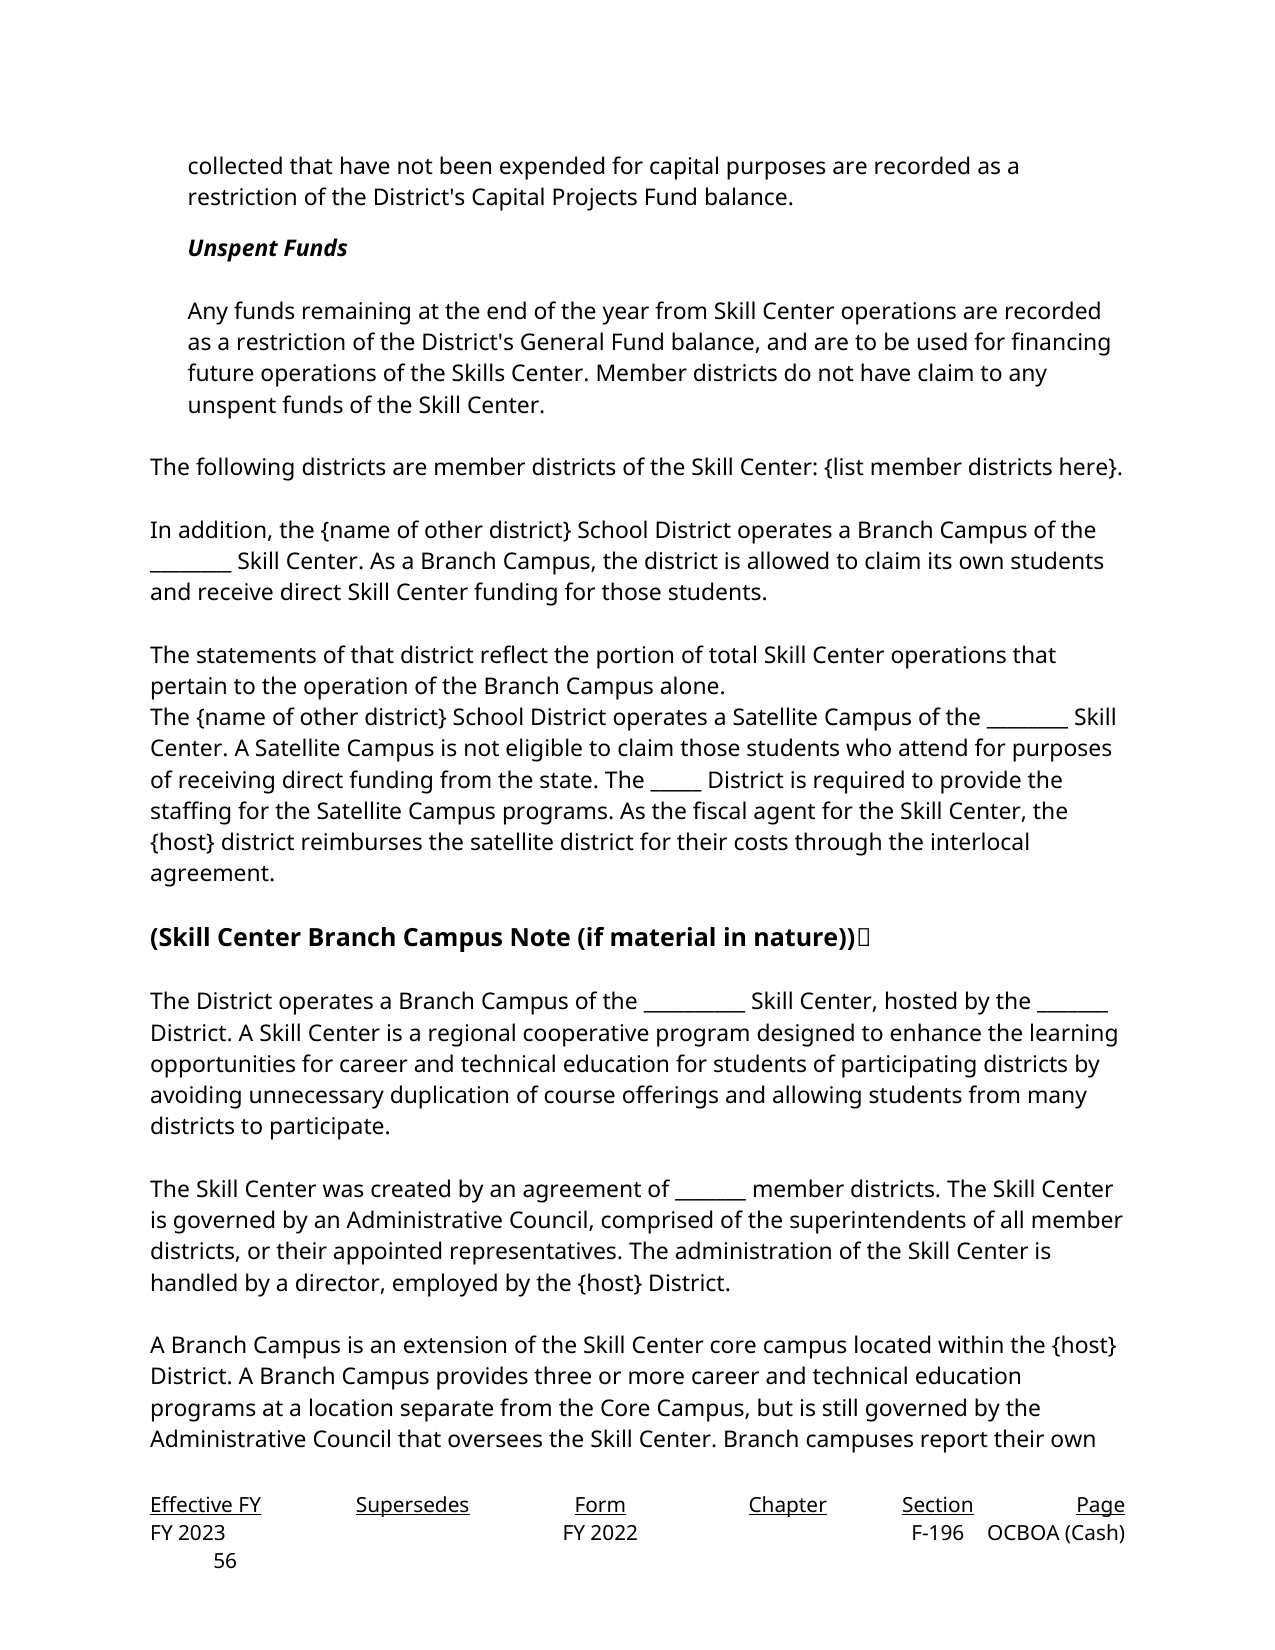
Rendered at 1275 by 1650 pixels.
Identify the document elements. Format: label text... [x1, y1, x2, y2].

text The District operates a Branch Campus of the __________ Skill Center, hosted by the _______ District. A Skill Center is a regional cooperative program designed to enhance the learning opportunities for career and technical education for students of participating districts by avoiding unnecessary duplication of course offerings and allowing students from many districts to participate. [150, 985, 1125, 1141]
subtitle (Skill Center Branch Campus Note (if material in nature)) [150, 920, 1125, 954]
text The {name of other district} School District operates a Satellite Campus of the ________ Skill Center. A Satellite Campus is not eligible to claim those students who attend for purposes of receiving direct funding from the state. The _____ District is required to provide the staffing for the Satellite Campus programs. As the fiscal agent for the Skill Center, the {host} district reimburses the satellite district for their costs through the interlocal agreement. [150, 701, 1125, 889]
text Any funds remaining at the end of the year from Skill Center operations are recorded as a restriction of the District's General Fund balance, and are to be used for financing future operations of the Skills Center. Member districts do not have claim to any unspent funds of the Skill Center. [187, 295, 1125, 420]
text The following districts are member districts of the Skill Center: {list member districts here}. [150, 451, 1125, 482]
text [150, 1329, 1125, 1454]
text The Skill Center was created by an agreement of _______ member districts. The Skill Center is governed by an Administrative Council, comprised of the superintendents of all member districts, or their appointed representatives. The administration of the Skill Center is handled by a director, employed by the {host} District. [150, 1173, 1125, 1298]
text In addition, the {name of other district} School District operates a Branch Campus of the ________ Skill Center. As a Branch Campus, the district is allowed to claim its own students and receive direct Skill Center funding for those students. [150, 514, 1125, 607]
subtitle Unspent Funds [187, 232, 1125, 264]
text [187, 150, 1125, 212]
text The statements of that district reflect the portion of total Skill Center operations that pertain to the operation of the Branch Campus alone. [150, 639, 1125, 701]
